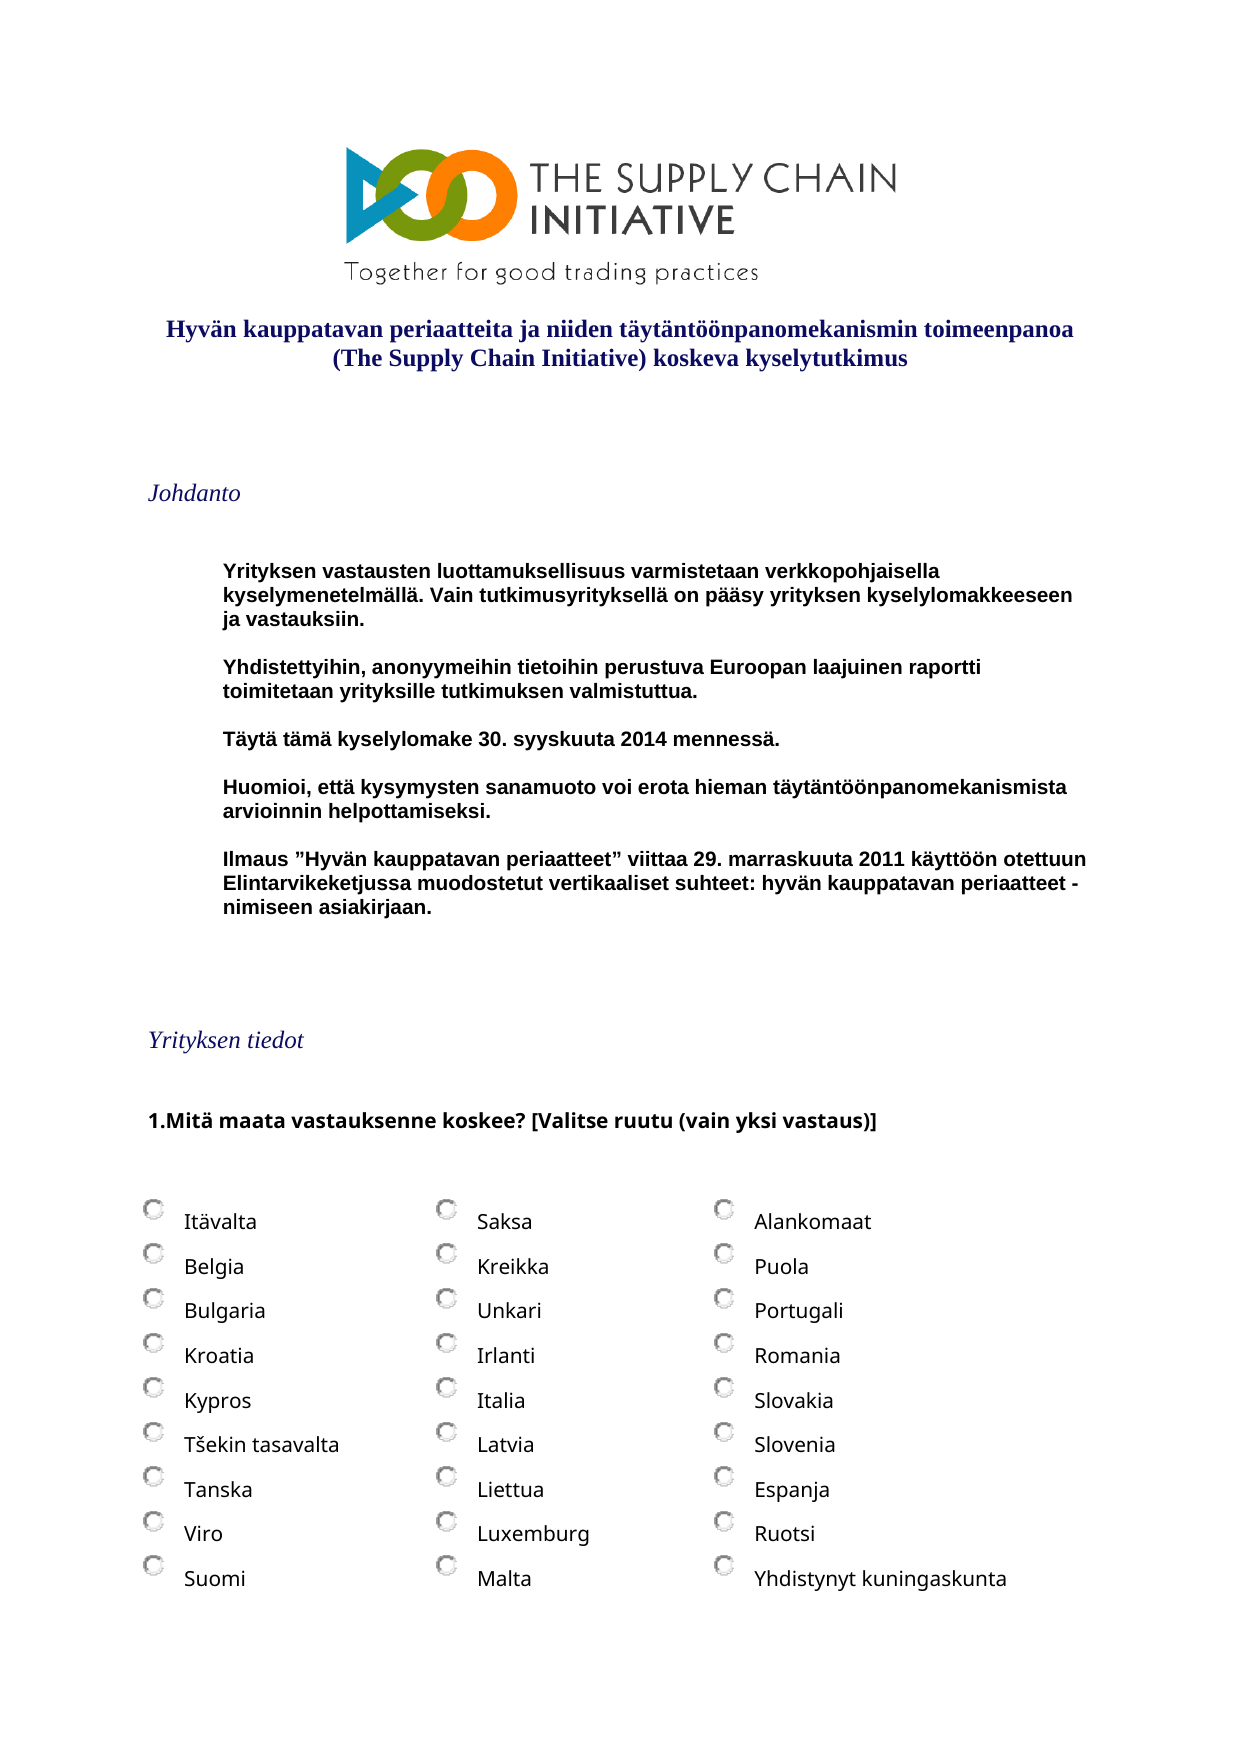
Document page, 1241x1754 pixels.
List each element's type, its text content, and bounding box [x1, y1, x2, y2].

table_cell [711, 1548, 1024, 1593]
table_cell [711, 1325, 1024, 1370]
table_cell [434, 1548, 711, 1593]
table_cell [434, 1370, 711, 1414]
table_cell [141, 1504, 434, 1548]
table_cell [711, 1236, 1024, 1281]
table_cell [711, 1281, 1024, 1325]
table_cell [434, 1281, 711, 1325]
text Johdanto [148, 478, 1093, 506]
table_cell [434, 1414, 711, 1459]
table_cell [141, 1236, 434, 1281]
table_cell [434, 1504, 711, 1548]
table_cell [141, 1414, 434, 1459]
table_cell [711, 1504, 1024, 1548]
table_cell [141, 1370, 434, 1414]
table_header [711, 1191, 1024, 1236]
table_cell [434, 1459, 711, 1503]
text Yrityksen vastausten luottamuksellisuus varmistetaan verkkopohjaisella kyselymenetelmällä. Vain tutkimusyrityksellä on pääsy yrityksen kyselylomakkeeseen ja vastauksiin. Yhdistettyihin, anonyymeihin tietoihin perustuva Euroopan laajuinen raportti toimitetaan yrityksille tutkimuksen valmistuttua. Täytä tämä kyselylomake 30. syyskuuta 2014 mennessä. Huomioi, että kysymysten sanamuoto voi erota hieman täytäntöönpanomekanismista arvioinnin helpottamiseksi. Ilmaus ”Hyvän kauppatavan periaatteet” viittaa 29. marraskuuta 2011 käyttöön otettuun Elintarvikeketjussa muodostetut vertikaaliset suhteet: hyvän kauppatavan periaatteet -nimiseen asiakirjaan. [223, 559, 1093, 919]
table_cell [434, 1325, 711, 1370]
table_header [141, 1191, 434, 1236]
table_cell [711, 1459, 1024, 1503]
picture [335, 147, 905, 289]
text 1.Mitä maata vastauksenne koskee? [Valitse ruutu (vain yksi vastaus)] [148, 1107, 1093, 1191]
table_cell [141, 1325, 434, 1370]
text Yrityksen tiedot [148, 1025, 1093, 1053]
text Hyvän kauppatavan periaatteita ja niiden täytäntöönpanomekanismin toimeenpanoa (The Supply Chain Initiative) koskeva kyselytutkimus [148, 314, 1093, 372]
table_cell [141, 1281, 434, 1325]
table_header [434, 1191, 711, 1236]
table_cell [711, 1370, 1024, 1414]
table_cell [141, 1548, 434, 1593]
table_cell [434, 1236, 711, 1281]
table_cell [711, 1414, 1024, 1459]
table_cell [141, 1459, 434, 1503]
